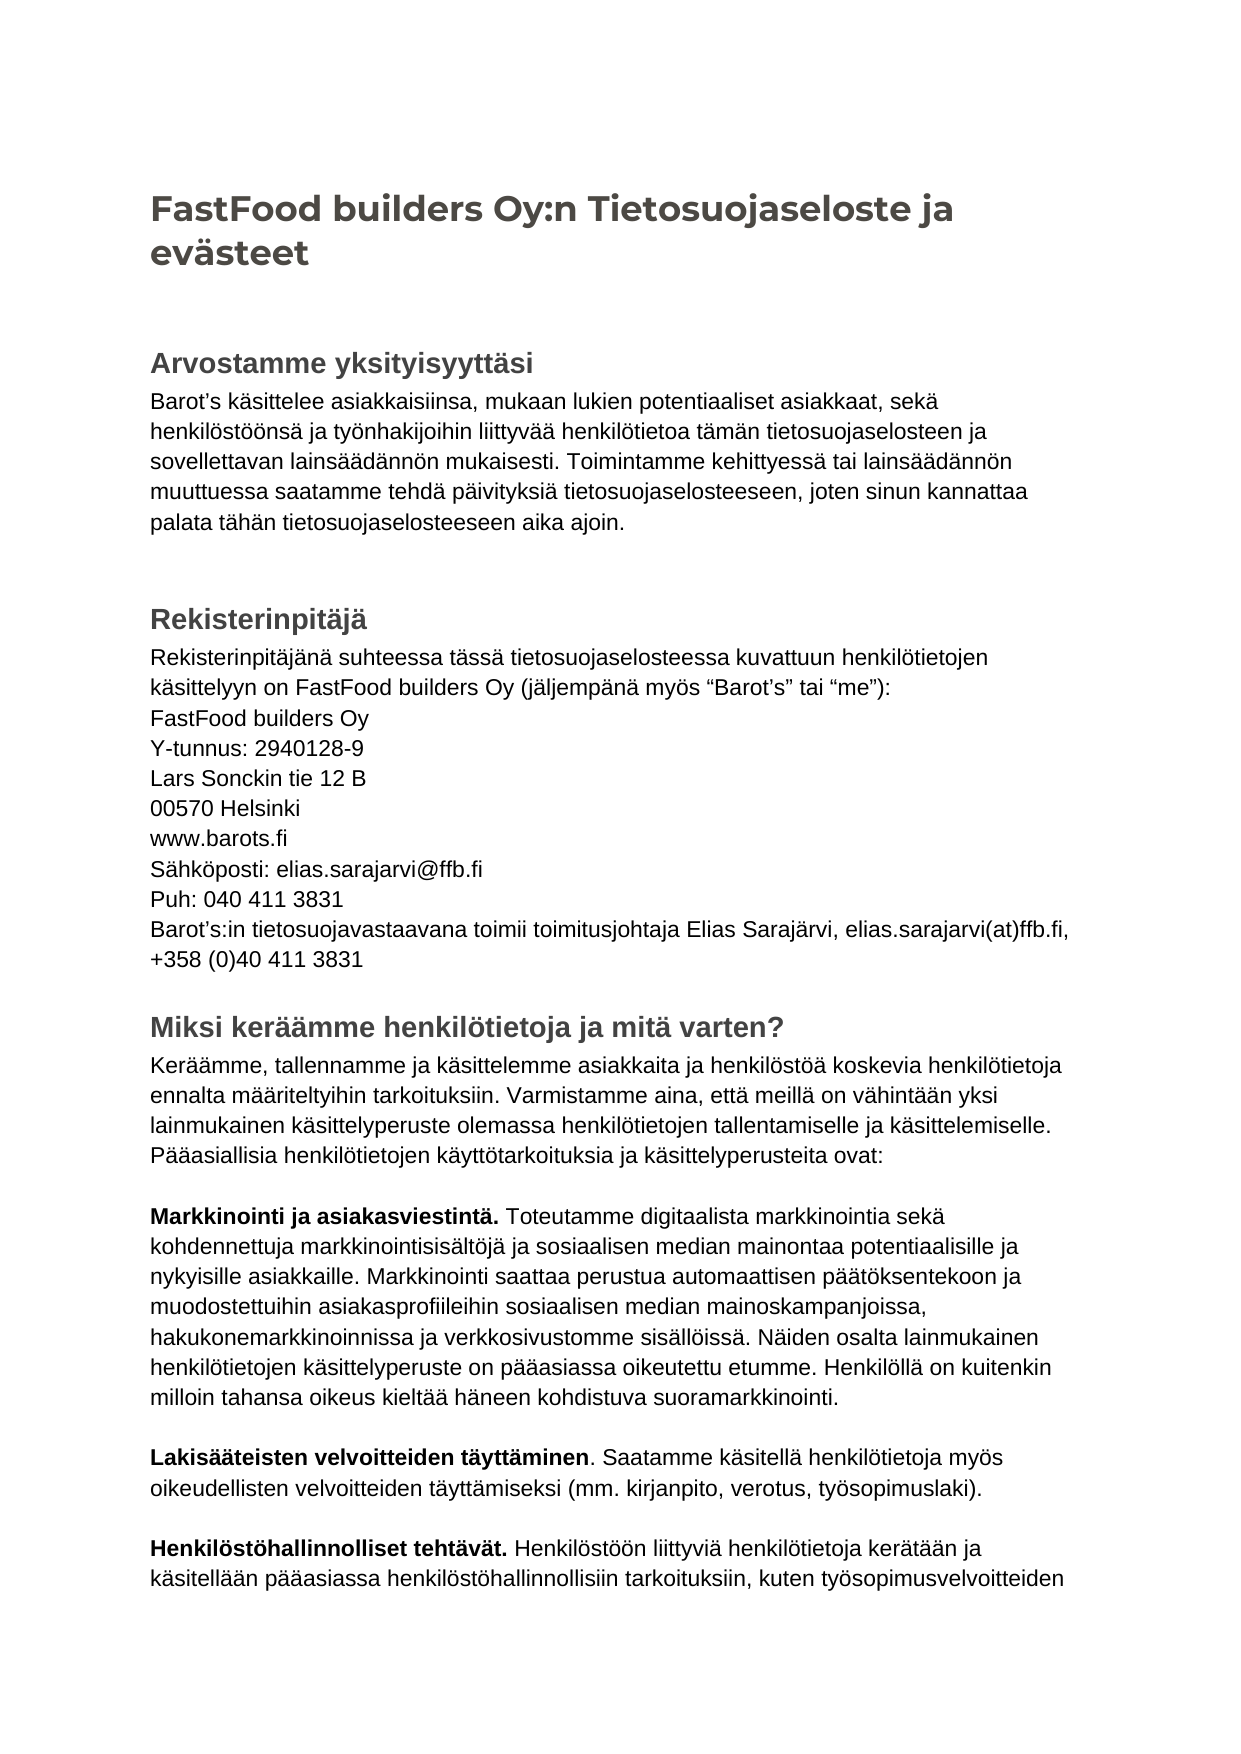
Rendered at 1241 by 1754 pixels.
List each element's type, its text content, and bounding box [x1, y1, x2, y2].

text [150, 1535, 1090, 1592]
text Lars Sonckin tie 12 B [150, 765, 1090, 791]
text Y-tunnus: 2940128-9 [150, 735, 1090, 761]
text www.barots.fi [150, 825, 1090, 852]
text Puh: 040 411 3831 [150, 886, 1090, 912]
text Rekisterinpitäjänä suhteessa tässä tietosuojaselosteessa kuvattuun henkilötietojen käsittelyyn on FastFood builders Oy (jäljempänä myös “Barot’s” tai “me”): [150, 644, 1090, 701]
text FastFood builders Oy [150, 704, 1090, 731]
subtitle FastFood builders Oy:n Tietosuojaseloste ja evästeet [150, 187, 1090, 274]
text Lakisääteisten velvoitteiden täyttäminen. Saatamme käsitellä henkilötietoja myös oikeudellisten velvoitteiden täyttämiseksi (mm. kirjanpito, verotus, työsopimuslaki). [150, 1444, 1090, 1501]
text Barot’s:in tietosuojavastaavana toimii toimitusjohtaja Elias Sarajärvi, elias.sarajarvi(at)ffb.fi, +358 (0)40 411 3831 [150, 916, 1090, 973]
text Barot’s käsittelee asiakkaisiinsa, mukaan lukien potentiaaliset asiakkaat, sekä henkilöstöönsä ja työnhakijoihin liittyvää henkilötietoa tämän tietosuojaselosteen ja sovellettavan lainsäädännön mukaisesti. Toimintamme kehittyessä tai lainsäädännön muuttuessa saatamme tehdä päivityksiä tietosuojaselosteeseen, joten sinun kannattaa palata tähän tietosuojaselosteeseen aika ajoin. [150, 388, 1090, 535]
subtitle Rekisterinpitäjä [150, 602, 1090, 636]
subtitle Arvostamme yksityisyyttäsi [150, 346, 1090, 379]
text Keräämme, tallennamme ja käsittelemme asiakkaita ja henkilöstöä koskevia henkilötietoja ennalta määriteltyihin tarkoituksiin. Varmistamme aina, että meillä on vähintään yksi lainmukainen käsittelyperuste olemassa henkilötietojen tallentamiselle ja käsittelemiselle. Pääasiallisia henkilötietojen käyttötarkoituksia ja käsittelyperusteita ovat: [150, 1052, 1090, 1169]
text 00570 Helsinki [150, 795, 1090, 822]
text Markkinointi ja asiakasviestintä. Toteutamme digitaalista markkinointia sekä kohdennettuja markkinointisisältöjä ja sosiaalisen median mainontaa potentiaalisille ja nykyisille asiakkaille. Markkinointi saattaa perustua automaattisen päätöksentekoon ja muodostettuihin asiakasprofiileihin sosiaalisen median mainoskampanjoissa, hakukonemarkkinoinnissa ja verkkosivustomme sisällöissä. Näiden osalta lainmukainen henkilötietojen käsittelyperuste on pääasiassa oikeutettu etumme. Henkilöllä on kuitenkin milloin tahansa oikeus kieltää häneen kohdistuva suoramarkkinointi. [150, 1203, 1090, 1410]
text Sähköposti: elias.sarajarvi@ffb.fi [150, 856, 1090, 882]
subtitle Miksi keräämme henkilötietoja ja mitä varten? [150, 1010, 1090, 1043]
